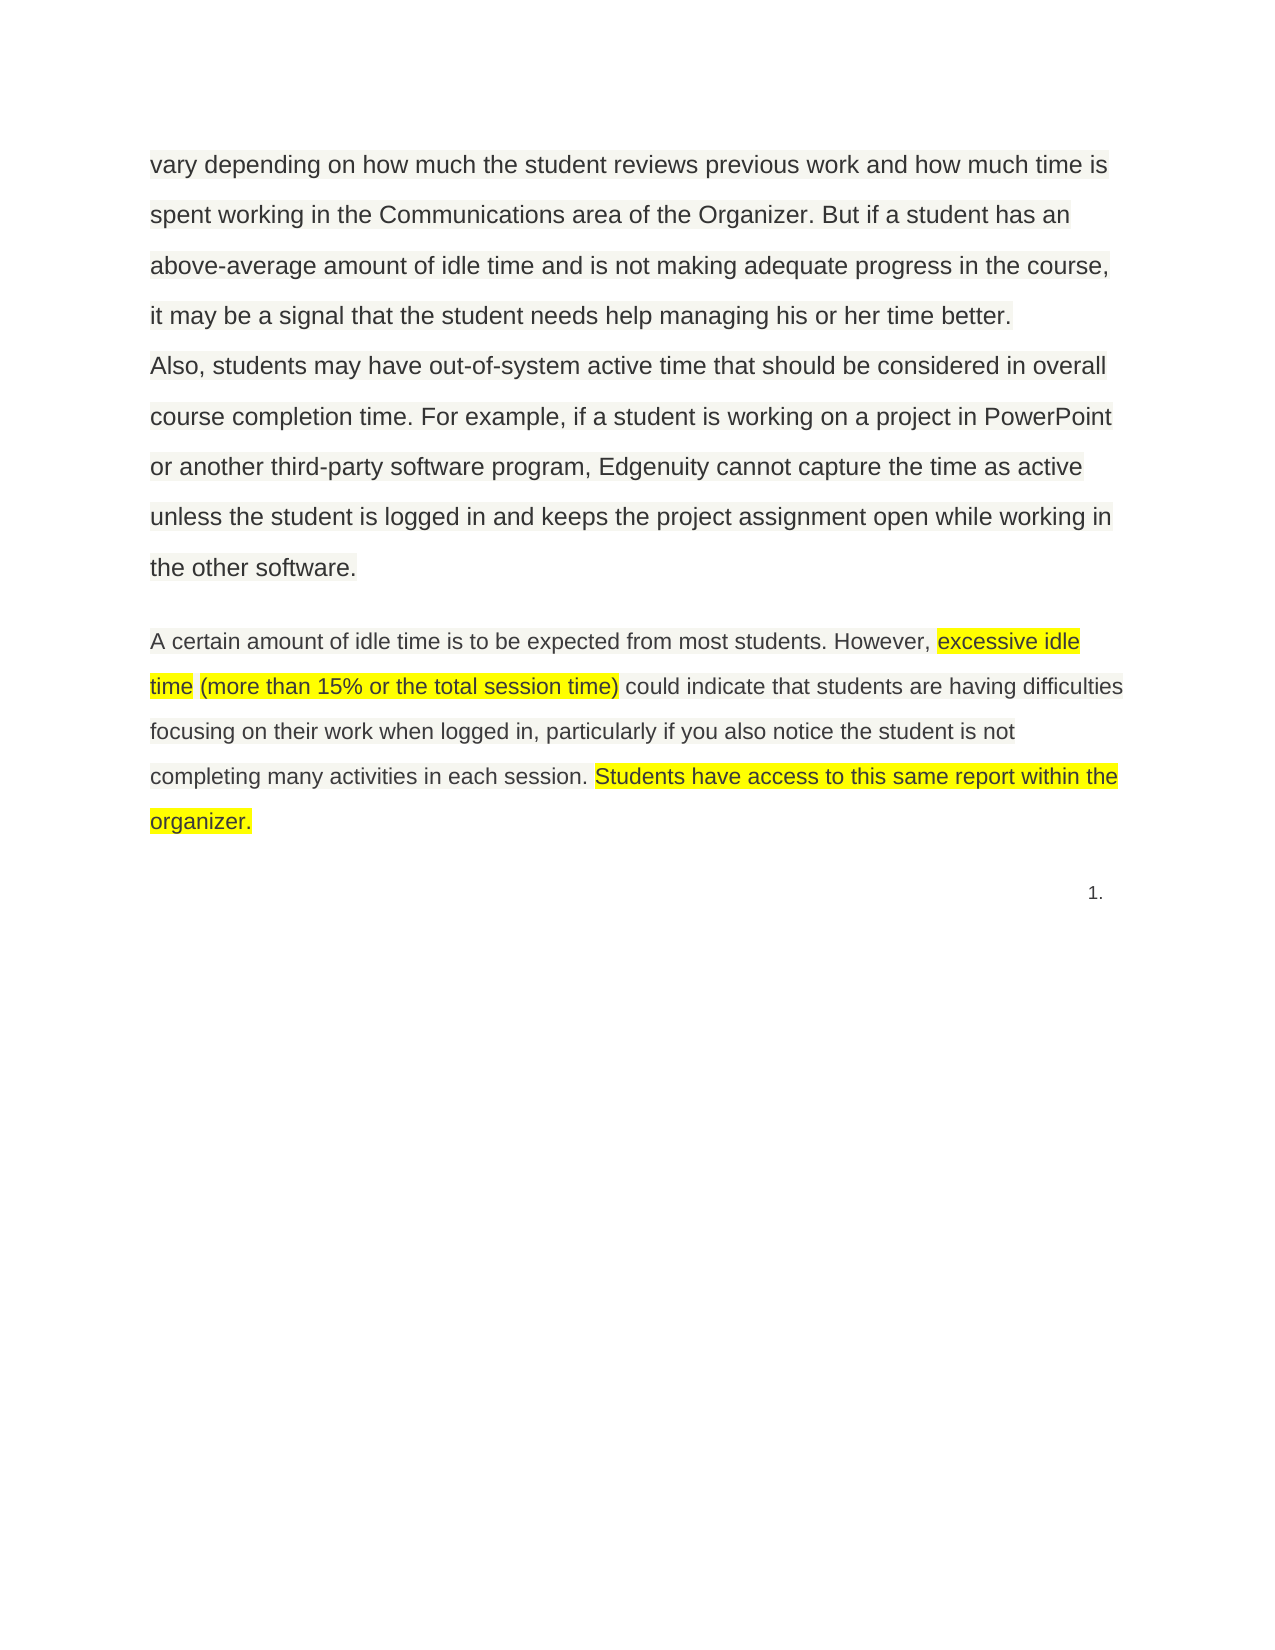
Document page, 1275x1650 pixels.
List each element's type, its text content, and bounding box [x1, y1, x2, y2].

text A certain amount of idle time is to be expected from most students. However, excessive idle time (more than 15% or the total session time) could indicate that students are having difficulties focusing on their work when logged in, particularly if you also notice the student is not completing many activities in each session. Students have access to this same report within the organizer. [150, 628, 1125, 834]
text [150, 150, 1125, 330]
text Also, students may have out-of-system active time that should be considered in overall course completion time. For example, if a student is working on a project in PowerPoint or another third-party software program, Edgenuity cannot capture the time as active unless the student is logged in and keeps the project assignment open while working in the other software. [150, 351, 1125, 581]
